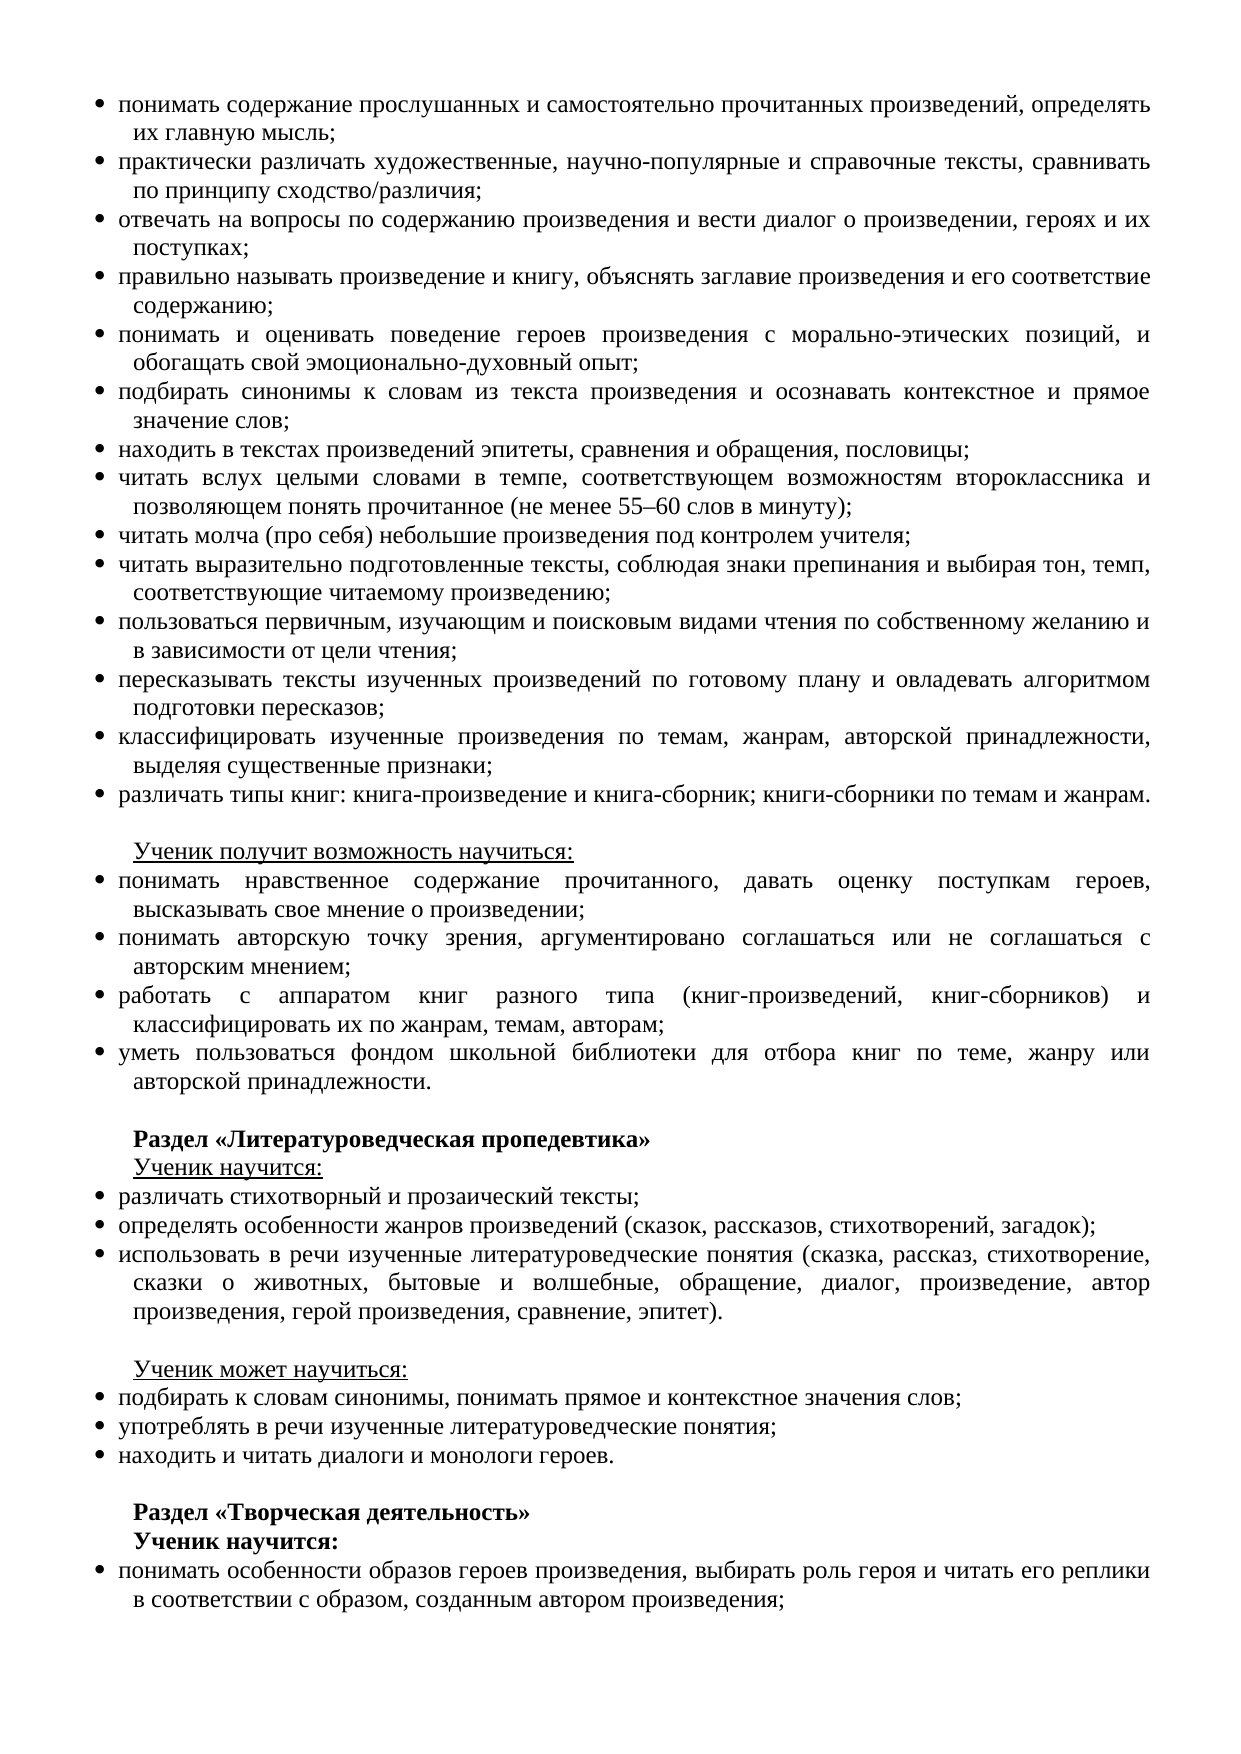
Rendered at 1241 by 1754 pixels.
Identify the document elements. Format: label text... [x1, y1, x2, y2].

list различать стихотворный и прозаический тексты; [95, 1181, 1152, 1210]
list употреблять в речи изученные литературоведческие понятия; [95, 1411, 1152, 1440]
list использовать в речи изученные литературоведческие понятия (сказка, рассказ, стихотворение, сказки о животных, бытовые и волшебные, обращение, диалог, произведение, автор произведения, герой произведения, сравнение, эпитет). [95, 1239, 1152, 1325]
list подбирать синонимы к словам из текста произведения и осознавать контекстное и прямое значение слов; [95, 376, 1152, 434]
list понимать и оценивать поведение героев произведения с морально-этических позиций, и обогащать свой эмоционально-духовный опыт; [95, 319, 1152, 376]
text Ученик может научиться: [133, 1354, 1152, 1382]
text Ученик научится: [133, 1526, 1152, 1555]
text Раздел «Творческая деятельность» [133, 1497, 1152, 1526]
text Ученик научится: [133, 1152, 1152, 1181]
list определять особенности жанров произведений (сказок, рассказов, стихотворений, загадок); [95, 1210, 1152, 1239]
list работать с аппаратом книг разного типа (книг-произведений, книг-сборников) и классифицировать их по жанрам, темам, авторам; [95, 980, 1152, 1037]
list уметь пользоваться фондом школьной библиотеки для отбора книг по теме, жанру или авторской принадлежности. [95, 1037, 1152, 1095]
list правильно называть произведение и книгу, объяснять заглавие произведения и его соответствие содержанию; [95, 261, 1152, 319]
list пересказывать тексты изученных произведений по готовому плану и овладевать алгоритмом подготовки пересказов; [95, 664, 1152, 721]
list различать типы книг: книга-произведение и книга-сборник; книги-сборники по темам и жанрам. [95, 779, 1152, 807]
list читать вслух целыми словами в темпе, соответствующем возможностям второклассника и позволяющем понять прочитанное (не менее 55–60 слов в минуту); [95, 462, 1152, 520]
list практически различать художественные, научно-популярные и справочные тексты, сравнивать по принципу сходство/различия; [95, 146, 1152, 204]
list пользоваться первичным, изучающим и поисковым видами чтения по собственному желанию и в зависимости от цели чтения; [95, 606, 1152, 664]
list находить и читать диалоги и монологи героев. [95, 1440, 1152, 1469]
list классифицировать изученные произведения по темам, жанрам, авторской принадлежности, выделяя существенные признаки; [95, 721, 1152, 779]
list читать выразительно подготовленные тексты, соблюдая знаки препинания и выбирая тон, темп, соответствующие читаемому произведению; [95, 549, 1152, 606]
list понимать авторскую точку зрения, аргументировано соглашаться или не соглашаться с авторским мнением; [95, 922, 1152, 980]
list понимать содержание прослушанных и самостоятельно прочитанных произведений, определять их главную мысль; [95, 89, 1152, 146]
list находить в текстах произведений эпитеты, сравнения и обращения, пословицы; [95, 434, 1152, 462]
list отвечать на вопросы по содержанию произведения и вести диалог о произведении, героях и их поступках; [95, 204, 1152, 261]
list подбирать к словам синонимы, понимать прямое и контекстное значения слов; [95, 1382, 1152, 1411]
list понимать нравственное содержание прочитанного, давать оценку поступкам героев, высказывать свое мнение о произведении; [95, 865, 1152, 922]
text Ученик получит возможность научиться: [133, 836, 1152, 865]
text Раздел «Литературоведческая пропедевтика» [133, 1124, 1152, 1152]
list читать молча (про себя) небольшие произведения под контролем учителя; [95, 520, 1152, 549]
list понимать особенности образов героев произведения, выбирать роль героя и читать его реплики в соответствии с образом, созданным автором произведения; [95, 1555, 1152, 1612]
